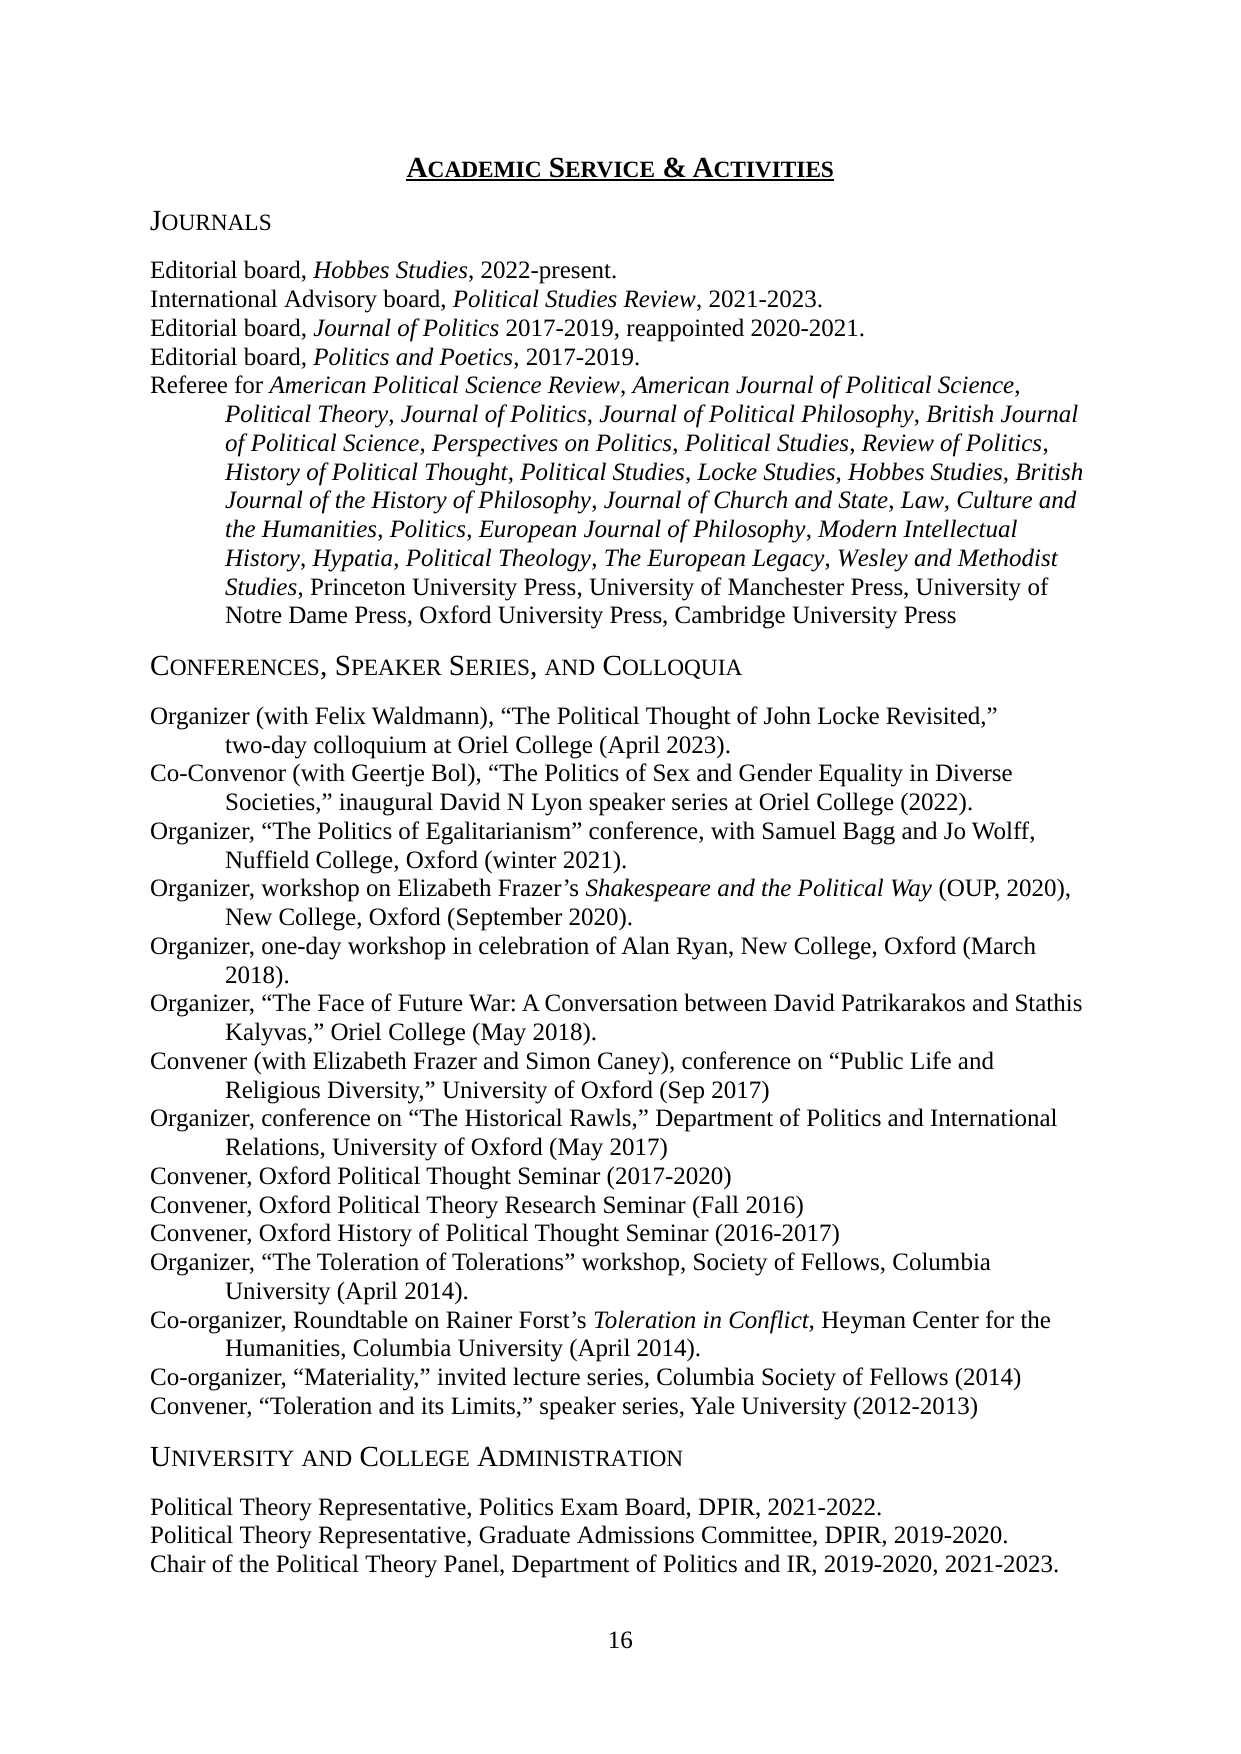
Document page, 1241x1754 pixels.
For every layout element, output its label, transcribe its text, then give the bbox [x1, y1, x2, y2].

text University (April 2014). [150, 1276, 1090, 1305]
text Political Theory Representative, Politics Exam Board, DPIR, 2021-2022. [150, 1492, 1090, 1520]
text Convener (with Elizabeth Frazer and Simon Caney), conference on “Public Life and [150, 1046, 1090, 1075]
text Convener, Oxford Political Thought Seminar (2017-2020) [150, 1161, 1090, 1190]
text Journals [150, 203, 1090, 236]
text Conferences, Speaker Series, and Colloquia [150, 648, 1090, 682]
text Organizer, one-day workshop in celebration of Alan Ryan, New College, Oxford (March [150, 931, 1090, 960]
text Convener, Oxford History of Political Thought Seminar (2016-2017) [150, 1218, 1090, 1247]
text Nuffield College, Oxford (winter 2021). [150, 845, 1090, 873]
text Organizer, conference on “The Historical Rawls,” Department of Politics and International [150, 1103, 1090, 1132]
text Organizer, “The Toleration of Tolerations” workshop, Society of Fellows, Columbia [150, 1247, 1090, 1276]
text Academic Service & Activities [150, 150, 1090, 183]
text Political Theory Representative, Graduate Admissions Committee, DPIR, 2019-2020. [150, 1520, 1090, 1549]
text Relations, University of Oxford (May 2017) [150, 1132, 1090, 1161]
text Co-organizer, “Materiality,” invited lecture series, Columbia Society of Fellows (2014) [150, 1362, 1090, 1391]
text Editorial board, Hobbes Studies, 2022-present. [150, 255, 1090, 284]
text Organizer, “The Politics of Egalitarianism” conference, with Samuel Bagg and Jo Wolff, [150, 816, 1090, 845]
text 2018). [150, 960, 1090, 988]
text International Advisory board, Political Studies Review, 2021-2023. [150, 284, 1090, 313]
text Convener, Oxford Political Theory Research Seminar (Fall 2016) [150, 1190, 1090, 1218]
text Organizer (with Felix Waldmann), “The Political Thought of John Locke Revisited,” [150, 701, 1090, 730]
text History of Political Thought, Political Studies, Locke Studies, Hobbes Studies, British [150, 457, 1090, 485]
text History, Hypatia, Political Theology, The European Legacy, Wesley and Methodist Studies, Princeton University Press, University of Manchester Press, University of Notre Dame Press, Oxford University Press, Cambridge University Press [225, 543, 1090, 629]
text two-day colloquium at Oriel College (April 2023). [150, 730, 1090, 758]
text Societies,” inaugural David N Lyon speaker series at Oriel College (2022). [150, 787, 1090, 816]
text Chair of the Political Theory Panel, Department of Politics and IR, 2019-2020, 2021-2023. [150, 1549, 1090, 1578]
text Editorial board, Politics and Poetics, 2017-2019. [150, 342, 1090, 370]
text Organizer, workshop on Elizabeth Frazer’s Shakespeare and the Political Way (OUP, 2020), [150, 873, 1090, 902]
text Convener, “Toleration and its Limits,” speaker series, Yale University (2012-2013) [150, 1391, 1090, 1420]
text Journal of the History of Philosophy, Journal of Church and State, Law, Culture and [150, 485, 1090, 514]
text University and College Administration [150, 1439, 1090, 1472]
text Co-organizer, Roundtable on Rainer Forst’s Toleration in Conflict, Heyman Center for the [150, 1305, 1090, 1333]
text New College, Oxford (September 2020). [150, 902, 1090, 931]
text Organizer, “The Face of Future War: A Conversation between David Patrikarakos and Stathis [150, 988, 1090, 1017]
text Political Theory, Journal of Politics, Journal of Political Philosophy, British Journal [150, 399, 1090, 428]
text Religious Diversity,” University of Oxford (Sep 2017) [150, 1075, 1090, 1103]
text Humanities, Columbia University (April 2014). [150, 1333, 1090, 1362]
text the Humanities, Politics, European Journal of Philosophy, Modern Intellectual [150, 514, 1090, 543]
text Kalyvas,” Oriel College (May 2018). [150, 1017, 1090, 1046]
text Referee for American Political Science Review, American Journal of Political Science, [150, 370, 1090, 399]
text Co-Convenor (with Geertje Bol), “The Politics of Sex and Gender Equality in Diverse [150, 758, 1090, 787]
text Editorial board, Journal of Politics 2017-2019, reappointed 2020-2021. [150, 313, 1090, 342]
text of Political Science, Perspectives on Politics, Political Studies, Review of Politics, [150, 428, 1090, 457]
